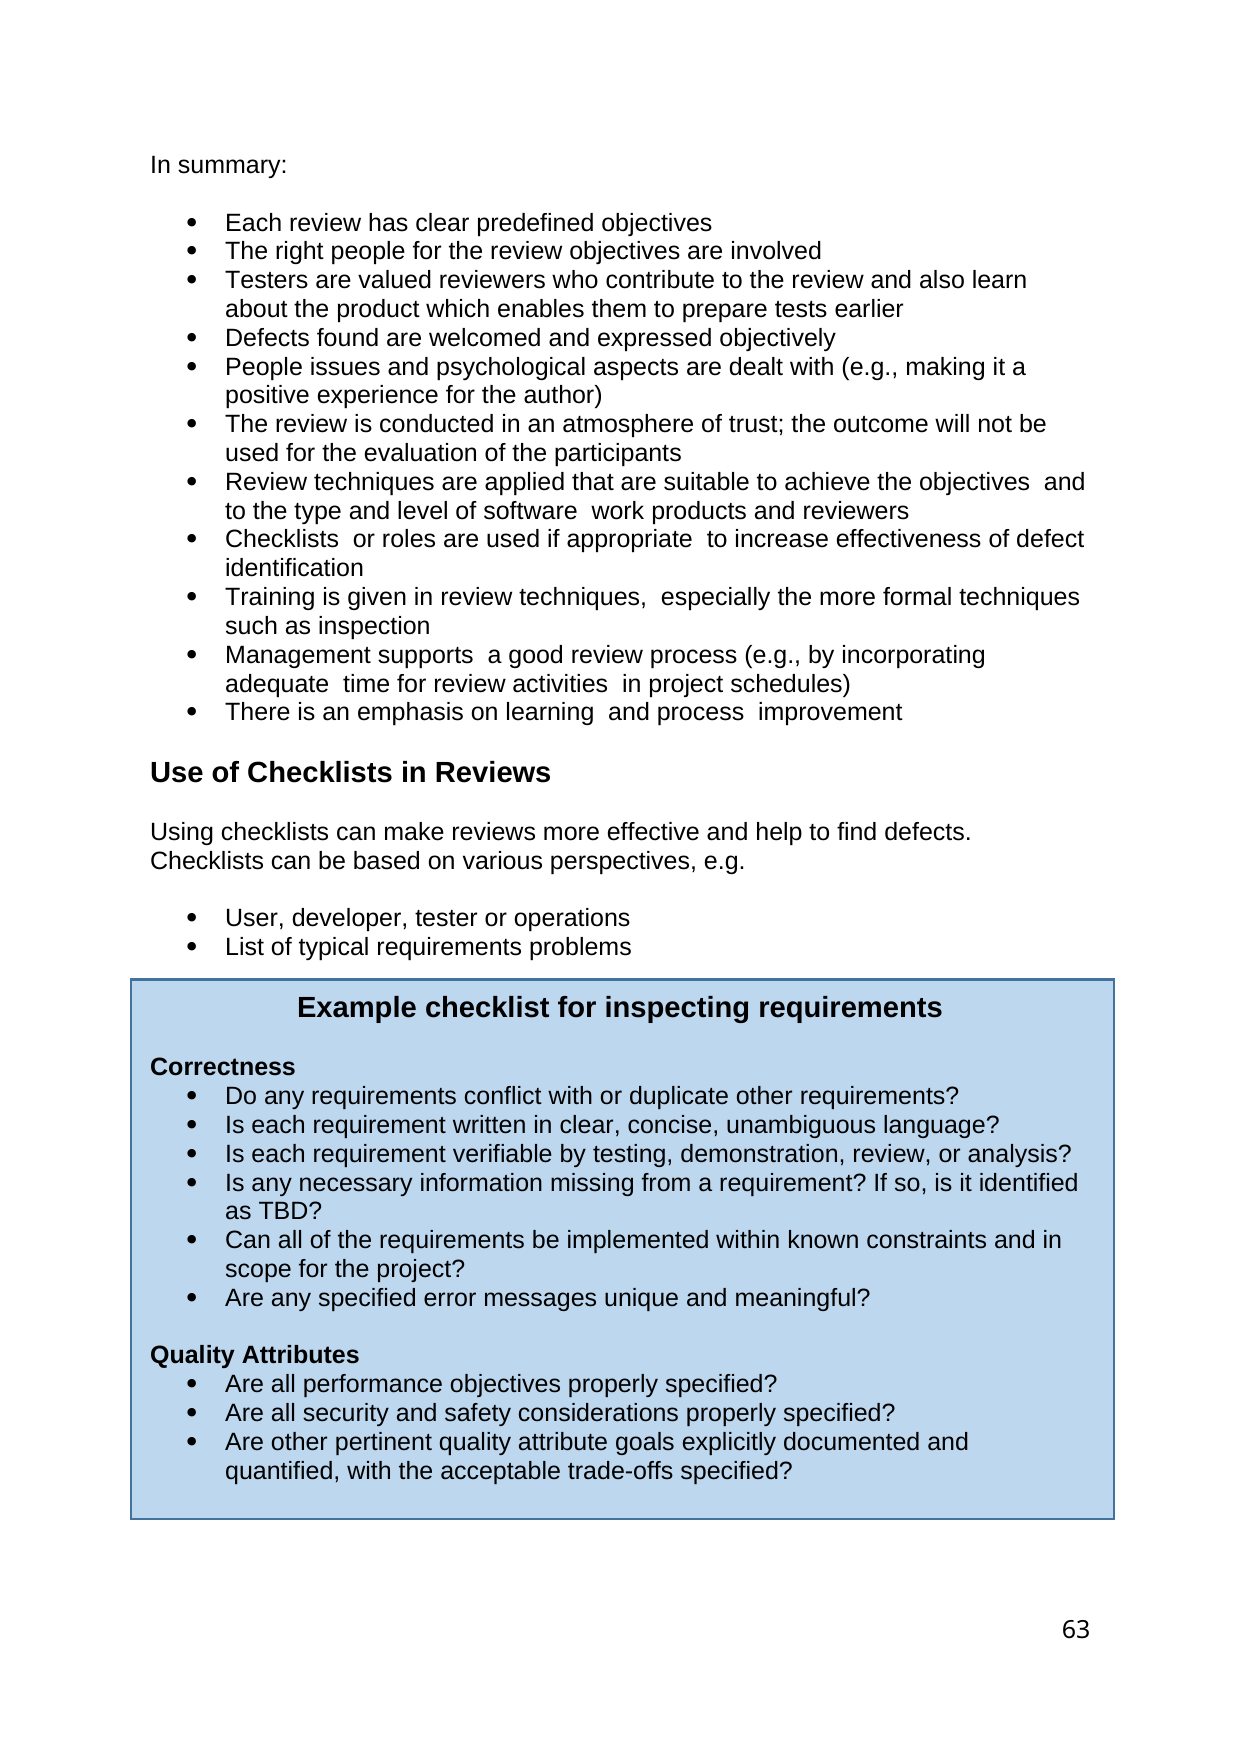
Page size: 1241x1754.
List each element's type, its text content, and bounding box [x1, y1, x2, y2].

text Correctness [150, 1052, 1090, 1081]
list Are all security and safety considerations properly specified? [187, 1398, 1090, 1427]
list User, developer, tester or operations [187, 903, 1090, 932]
list List of typical requirements problems [187, 932, 1090, 961]
list Are all performance objectives properly specified? [187, 1369, 1090, 1398]
list Do any requirements conflict with or duplicate other requirements? [187, 1081, 1090, 1110]
list Management supports a good review process (e.g., by incorporating adequate time for review activities in project schedules) [187, 640, 1090, 697]
list Is any necessary information missing from a requirement? If so, is it identified as TBD? [187, 1167, 1090, 1225]
list Is each requirement written in clear, concise, unambiguous language? [187, 1110, 1090, 1139]
text Use of Checklists in Reviews [150, 755, 1090, 788]
list The review is conducted in an atmosphere of trust; the outcome will not be used for the evaluation of the participants [187, 409, 1090, 467]
list People issues and psychological aspects are dealt with (e.g., making it a positive experience for the author) [187, 352, 1090, 409]
list Defects found are welcomed and expressed objectively [187, 323, 1090, 352]
list There is an emphasis on learning and process improvement [187, 697, 1090, 726]
text Using checklists can make reviews more effective and help to find defects. Checklists can be based on various perspectives, e.g. [150, 817, 1090, 875]
list Review techniques are applied that are suitable to achieve the objectives and to the type and level of software work products and reviewers [187, 467, 1090, 524]
list Testers are valued reviewers who contribute to the review and also learn about the product which enables them to prepare tests earlier [187, 265, 1090, 323]
text In summary: [150, 150, 1090, 179]
list Checklists or roles are used if appropriate to increase effectiveness of defect identification [187, 524, 1090, 582]
list Can all of the requirements be implemented within known constraints and in scope for the project? [187, 1225, 1090, 1283]
list Training is given in review techniques, especially the more formal techniques such as inspection [187, 582, 1090, 640]
list Each review has clear predefined objectives [187, 207, 1090, 236]
text Quality Attributes [150, 1340, 1090, 1369]
list The right people for the review objectives are involved [187, 236, 1090, 265]
list Are other pertinent quality attribute goals explicitly documented and quantified, with the acceptable trade-offs specified? [187, 1427, 1090, 1484]
text Example checklist for inspecting requirements [150, 990, 1090, 1023]
list Is each requirement verifiable by testing, demonstration, review, or analysis? [187, 1139, 1090, 1167]
list Are any specified error messages unique and meaningful? [187, 1283, 1090, 1312]
